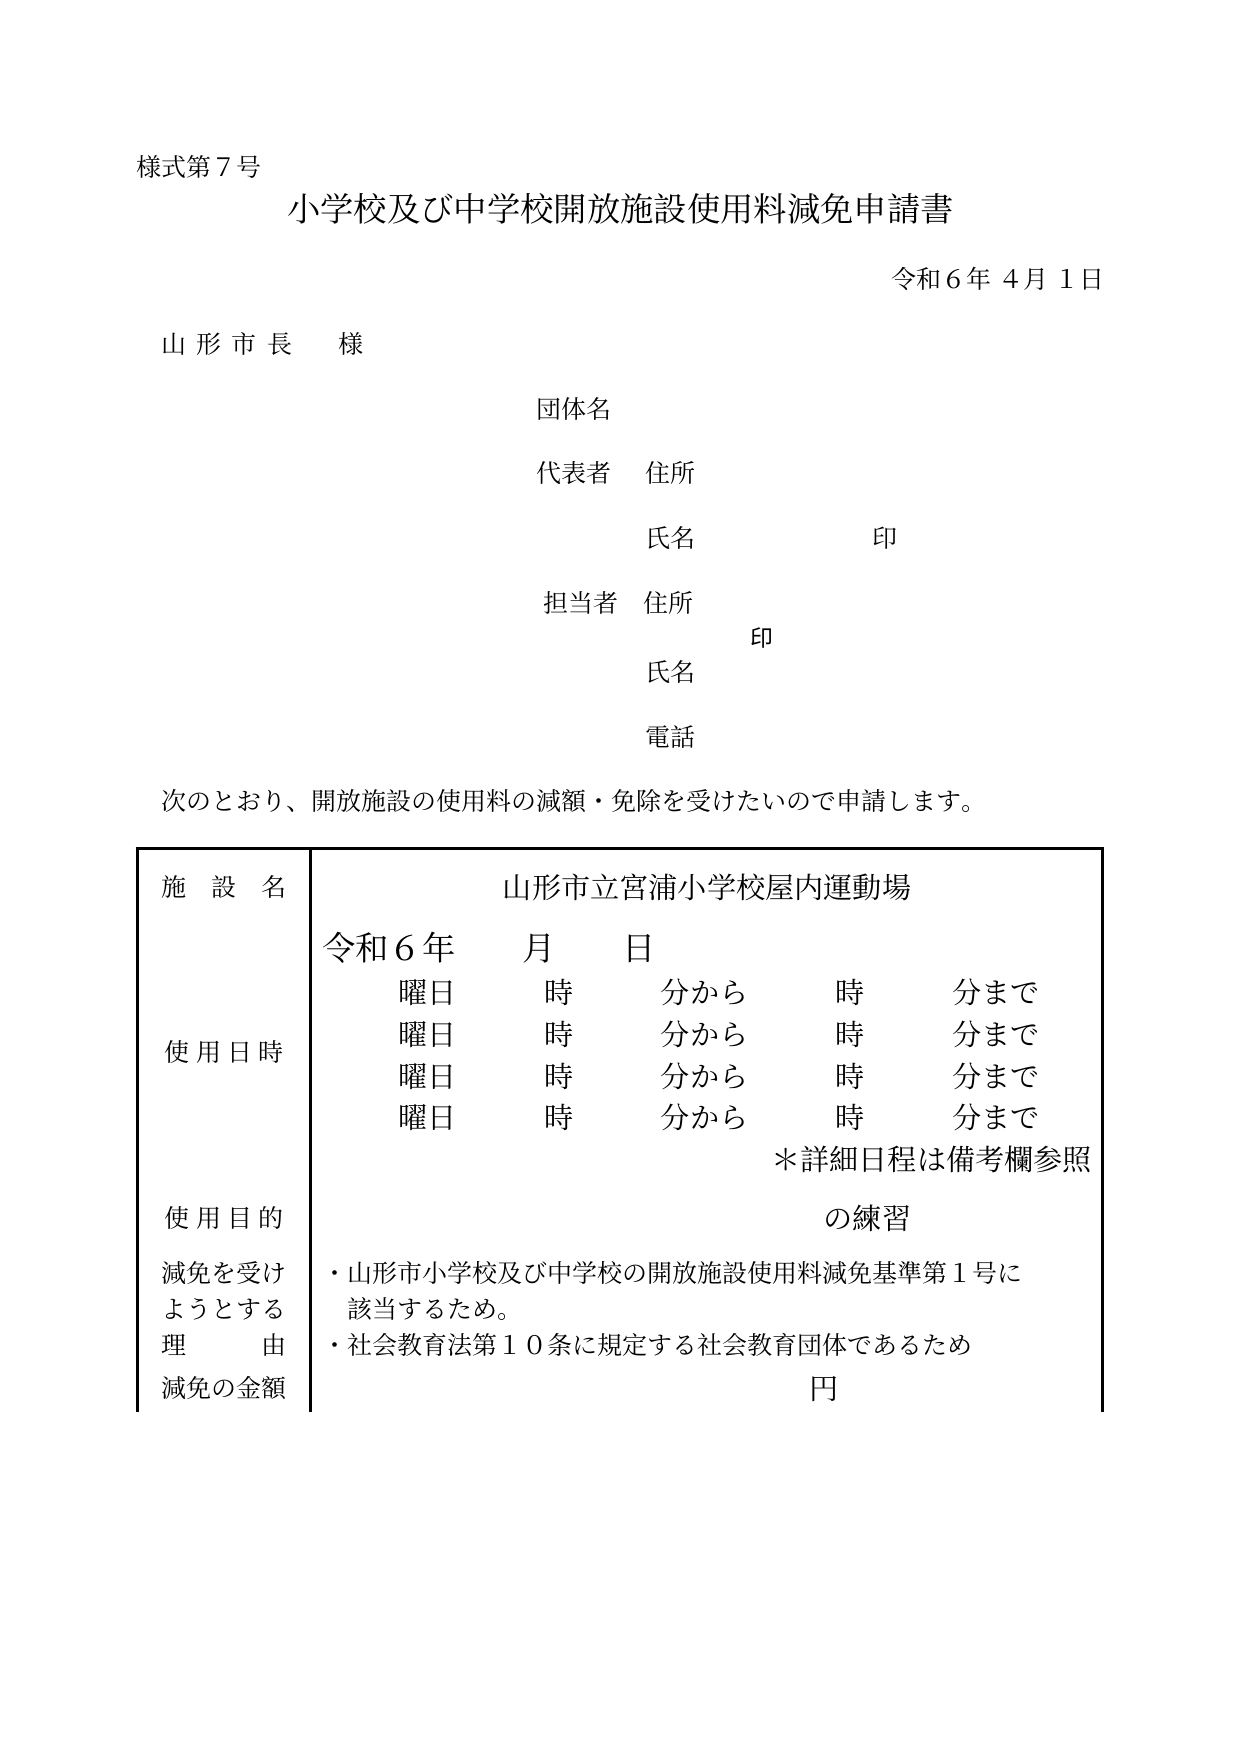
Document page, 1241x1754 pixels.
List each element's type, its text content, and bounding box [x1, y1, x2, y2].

text 様式第７号 [136, 147, 1104, 183]
table_cell 使 用 日 時 [139, 922, 309, 1179]
table_cell ミニバスケットボール の練習 [312, 1179, 1101, 1254]
text 代表者 住所 [136, 454, 1104, 490]
text 印 [136, 619, 1104, 653]
table_cell 使 用 目 的 [139, 1179, 309, 1254]
table_cell 減免の金額 [139, 1362, 309, 1412]
text 氏名 [544, 653, 1104, 689]
table_header 施 設 名 [139, 850, 309, 922]
text 氏名 印 [544, 519, 1104, 555]
table_cell 減免を受け ようとする 理 由 [139, 1254, 309, 1362]
text 山形市長 様 [136, 325, 1104, 361]
text 担当者 住所 [544, 583, 1104, 619]
table_cell 令和６年 月 日 曜日 時 分から 時 分まで 曜日 時 分から 時 分まで 曜日 時 分から 時 分まで 曜日 時 分から 時 分まで ＊詳細日程は備考欄参照 [312, 922, 1101, 1179]
text 電話 [136, 717, 1104, 753]
text 令和６年 ４月 １日 [136, 260, 1104, 296]
table_header 山形市立宮浦小学校屋内運動場 [312, 850, 1101, 922]
table_cell ３００，０００ 円 [312, 1362, 1101, 1412]
text 団体名 [136, 389, 1104, 425]
text 小学校及び中学校開放施設使用料減免申請書 [136, 183, 1104, 231]
table_cell ・山形市小学校及び中学校の開放施設使用料減免基準第１号に 該当するため。 ・社会教育法第１０条に規定する社会教育団体であるため [312, 1254, 1101, 1362]
text 次のとおり、開放施設の使用料の減額・免除を受けたいので申請します。 [136, 782, 1104, 818]
